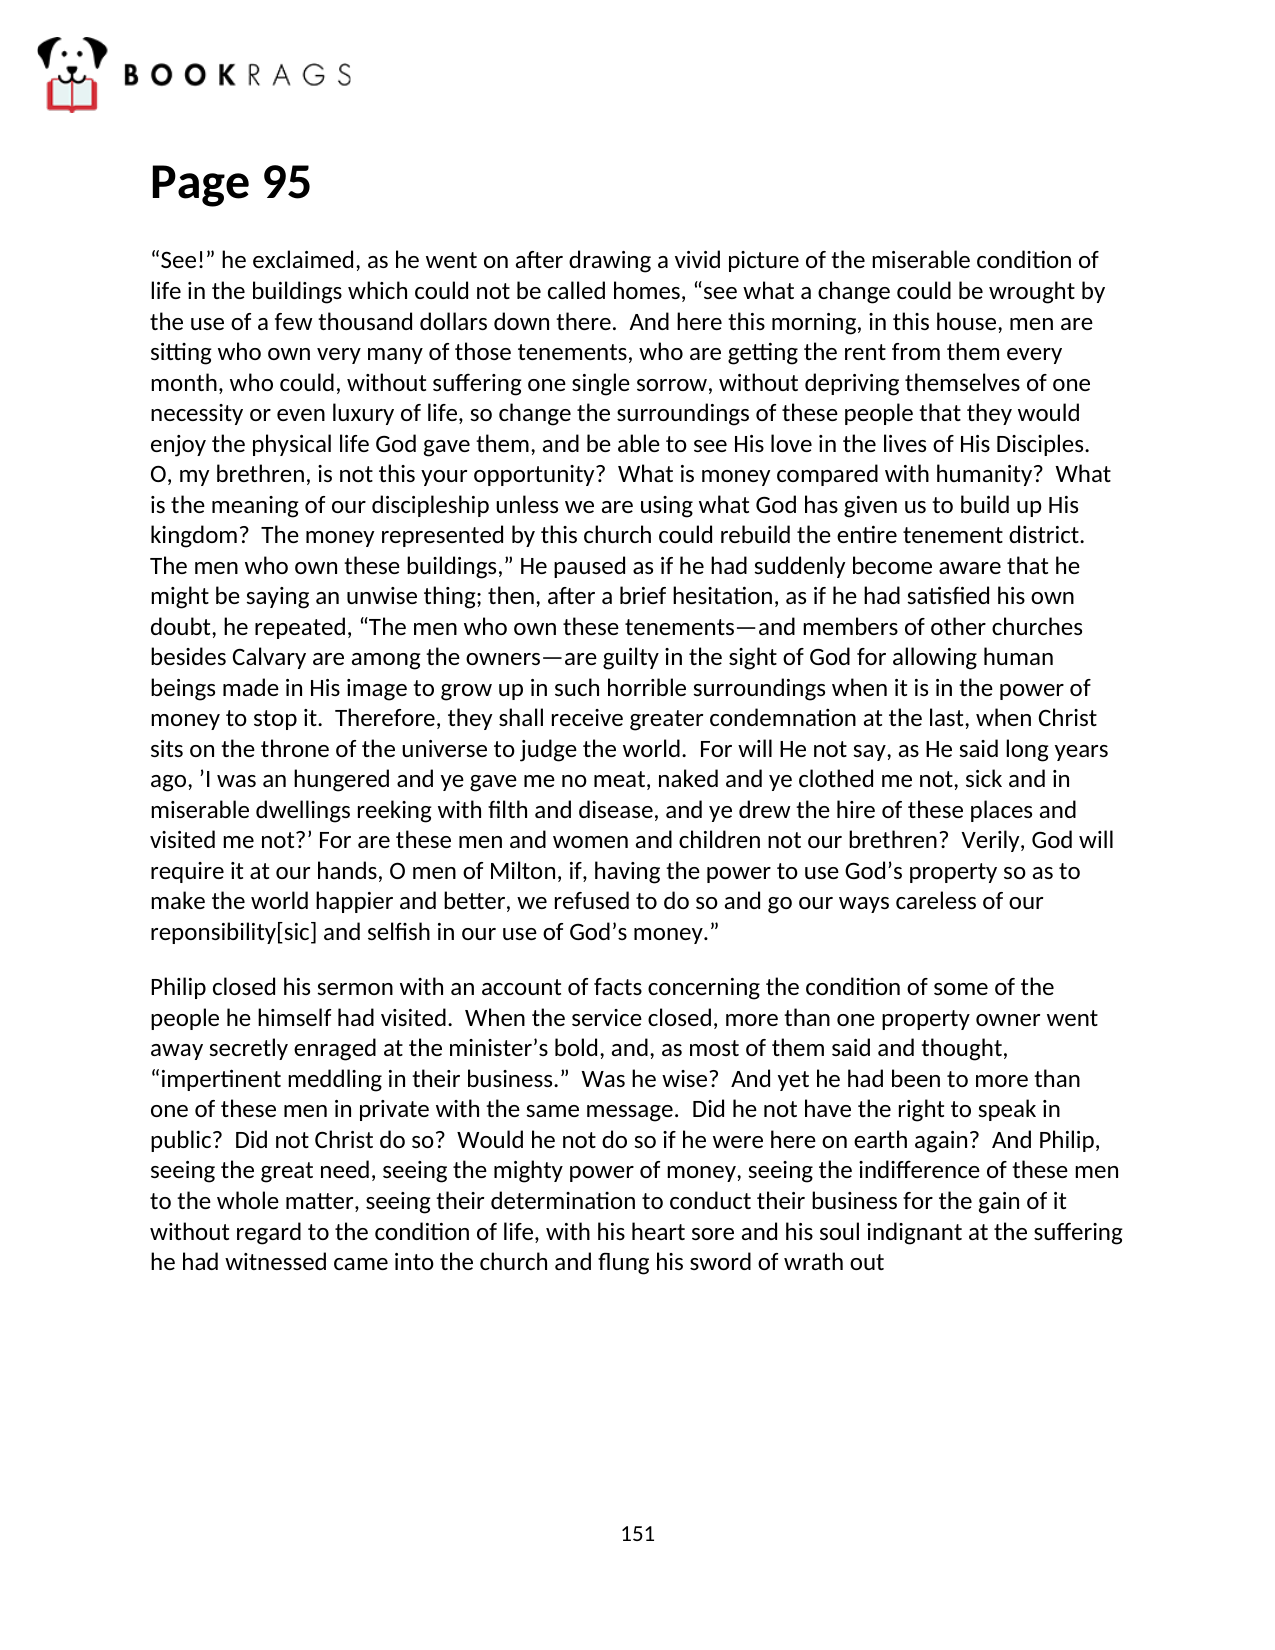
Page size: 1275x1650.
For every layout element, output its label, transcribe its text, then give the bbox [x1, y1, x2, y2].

text “See!” he exclaimed, as he went on after drawing a vivid picture of the miserable condition of life in the buildings which could not be called homes, “see what a change could be wrought by the use of a few thousand dollars down there. And here this morning, in this house, men are sitting who own very many of those tenements, who are getting the rent from them every month, who could, without suffering one single sorrow, without depriving themselves of one necessity or even luxury of life, so change the surroundings of these people that they would enjoy the physical life God gave them, and be able to see His love in the lives of His Disciples. O, my brethren, is not this your opportunity? What is money compared with humanity? What is the meaning of our discipleship unless we are using what God has given us to build up His kingdom? The money represented by this church could rebuild the entire tenement district. The men who own these buildings,” He paused as if he had suddenly become aware that he might be saying an unwise thing; then, after a brief hesitation, as if he had satisfied his own doubt, he repeated, “The men who own these tenements—­and members of other churches besides Calvary are among the owners—­are guilty in the sight of God for allowing human beings made in His image to grow up in such horrible surroundings when it is in the power of money to stop it. Therefore, they shall receive greater condemnation at the last, when Christ sits on the throne of the universe to judge the world. For will He not say, as He said long years ago, ’I was an hungered and ye gave me no meat, naked and ye clothed me not, sick and in miserable dwellings reeking with filth and disease, and ye drew the hire of these places and visited me not?’ For are these men and women and children not our brethren? Verily, God will require it at our hands, O men of Milton, if, having the power to use God’s property so as to make the world happier and better, we refused to do so and go our ways careless of our reponsibility[sic] and selfish in our use of God’s money.” [150, 244, 1125, 947]
picture [37, 37, 351, 113]
text Philip closed his sermon with an account of facts concerning the condition of some of the people he himself had visited. When the service closed, more than one property owner went away secretly enraged at the minister’s bold, and, as most of them said and thought, “impertinent meddling in their business.” Was he wise? And yet he had been to more than one of these men in private with the same message. Did he not have the right to speak in public? Did not Christ do so? Would he not do so if he were here on earth again? And Philip, seeing the great need, seeing the mighty power of money, seeing the indifference of these men to the whole matter, seeing their determination to conduct their business for the gain of it without regard to the condition of life, with his heart sore and his soul indignant at the suffering he had witnessed came into the church and flung his sword of wrath out [150, 972, 1125, 1277]
text Page 95 [150, 150, 1125, 211]
